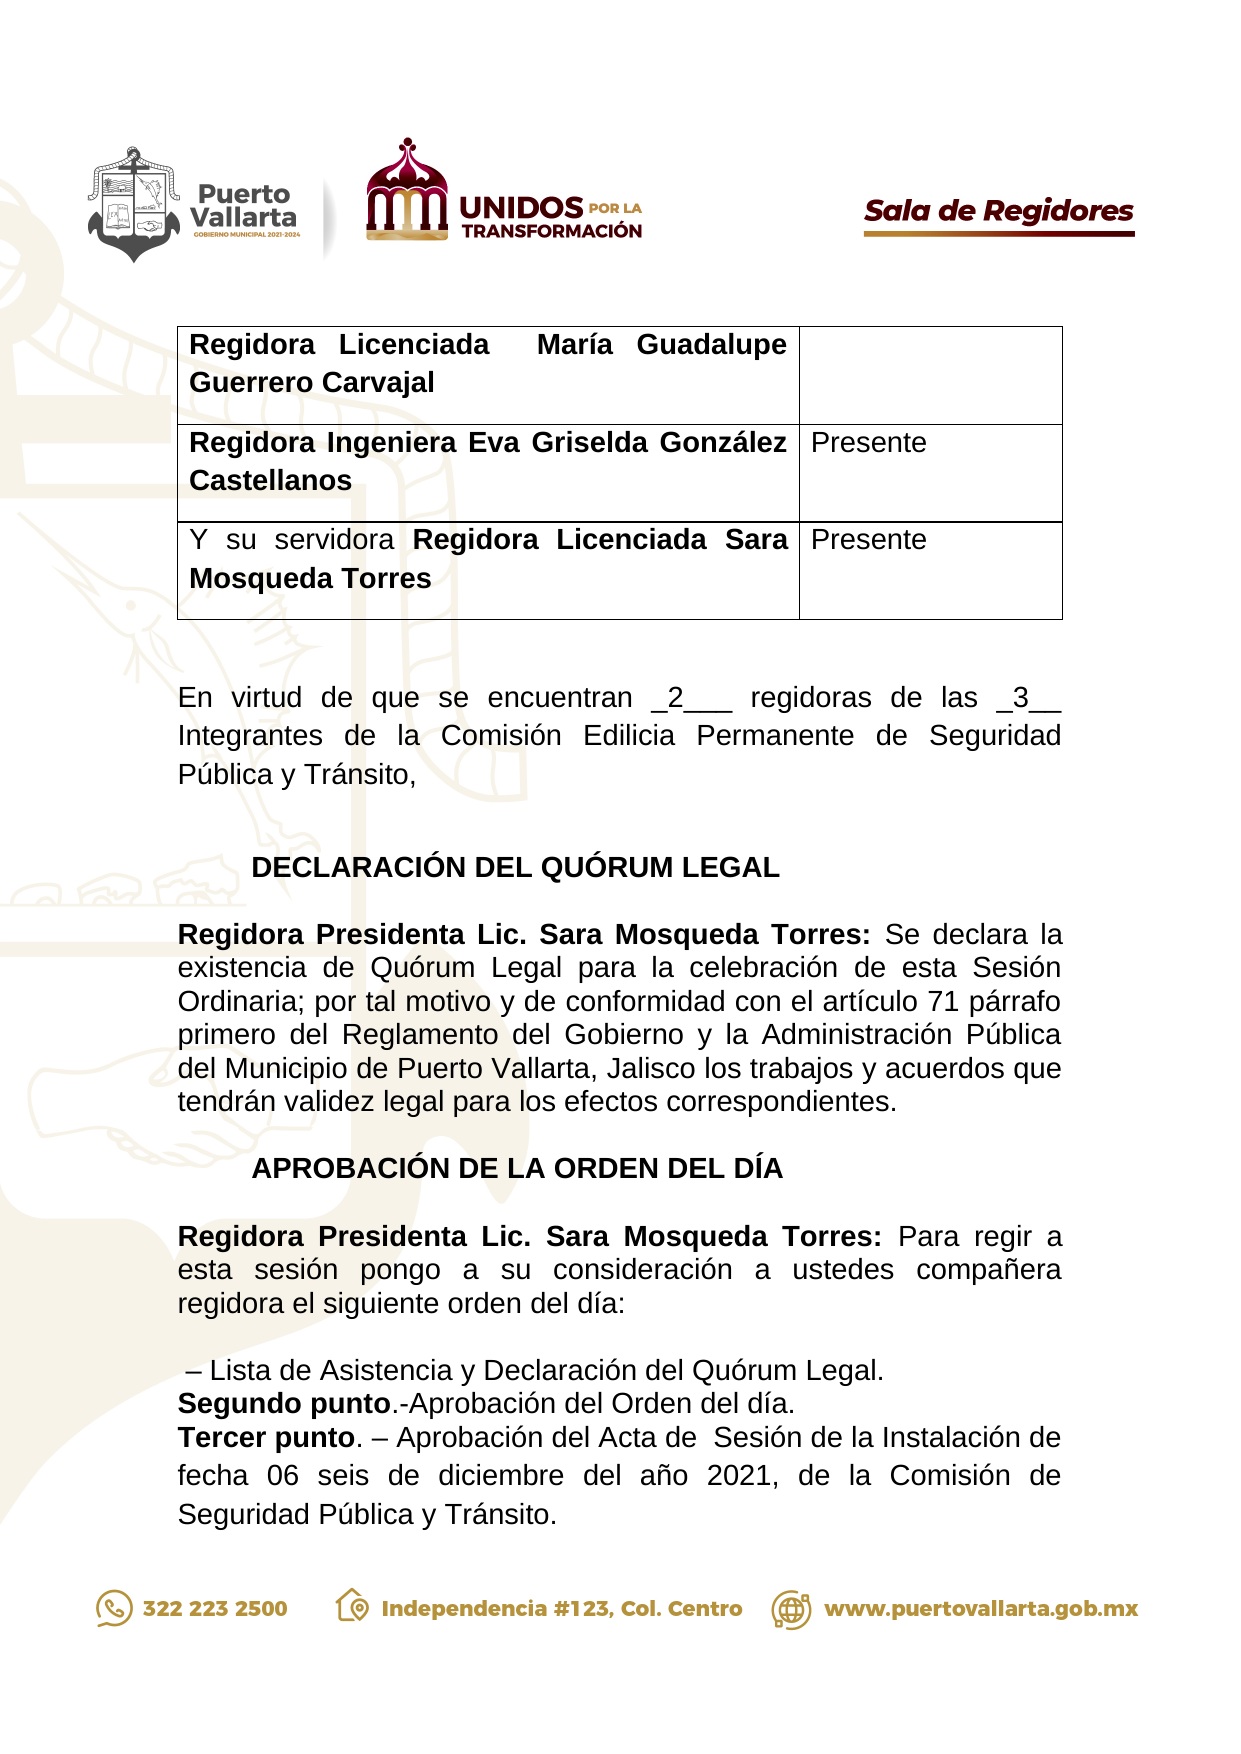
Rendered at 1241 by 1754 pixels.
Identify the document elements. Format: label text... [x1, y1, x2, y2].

text APROBACIÓN DE LA ORDEN DEL DÍA [177, 1151, 1063, 1185]
text Segundo punto.-Aprobación del Orden del día. [177, 1386, 1063, 1420]
table_cell Presente [800, 425, 1062, 521]
table_header [800, 327, 1062, 423]
text DECLARACIÓN DEL QUÓRUM LEGAL [177, 849, 1063, 883]
table_cell Regidora Ingeniera Eva Griselda González Castellanos [178, 425, 799, 521]
table_header Regidora Licenciada María Guadalupe Guerrero Carvajal [178, 327, 799, 423]
text – Lista de Asistencia y Declaración del Quórum Legal. [177, 1353, 1063, 1386]
picture [0, 51, 1241, 1703]
text Regidora Presidenta Lic. Sara Mosqueda Torres: Se declara la existencia de Quórum Legal para la celebración de esta Sesión Ordinaria; por tal motivo y de conformidad con el artículo 71 párrafo primero del Reglamento del Gobierno y la Administración Pública del Municipio de Puerto Vallarta, Jalisco los trabajos y acuerdos que tendrán validez legal para los efectos correspondientes. [177, 917, 1063, 1118]
table_cell Presente [800, 523, 1062, 619]
table_cell Y su servidora Regidora Licenciada Sara Mosqueda Torres [178, 523, 799, 619]
text Tercer punto. – Aprobación del Acta de Sesión de la Instalación de fecha 06 seis de diciembre del año 2021, de la Comisión de Seguridad Pública y Tránsito. [177, 1420, 1063, 1530]
text En virtud de que se encuentran _2___ regidoras de las _3__ Integrantes de la Comisión Edilicia Permanente de Seguridad Pública y Tránsito, [177, 679, 1063, 790]
text Regidora Presidenta Lic. Sara Mosqueda Torres: Para regir a esta sesión pongo a su consideración a ustedes compañera regidora el siguiente orden del día: [177, 1218, 1063, 1319]
